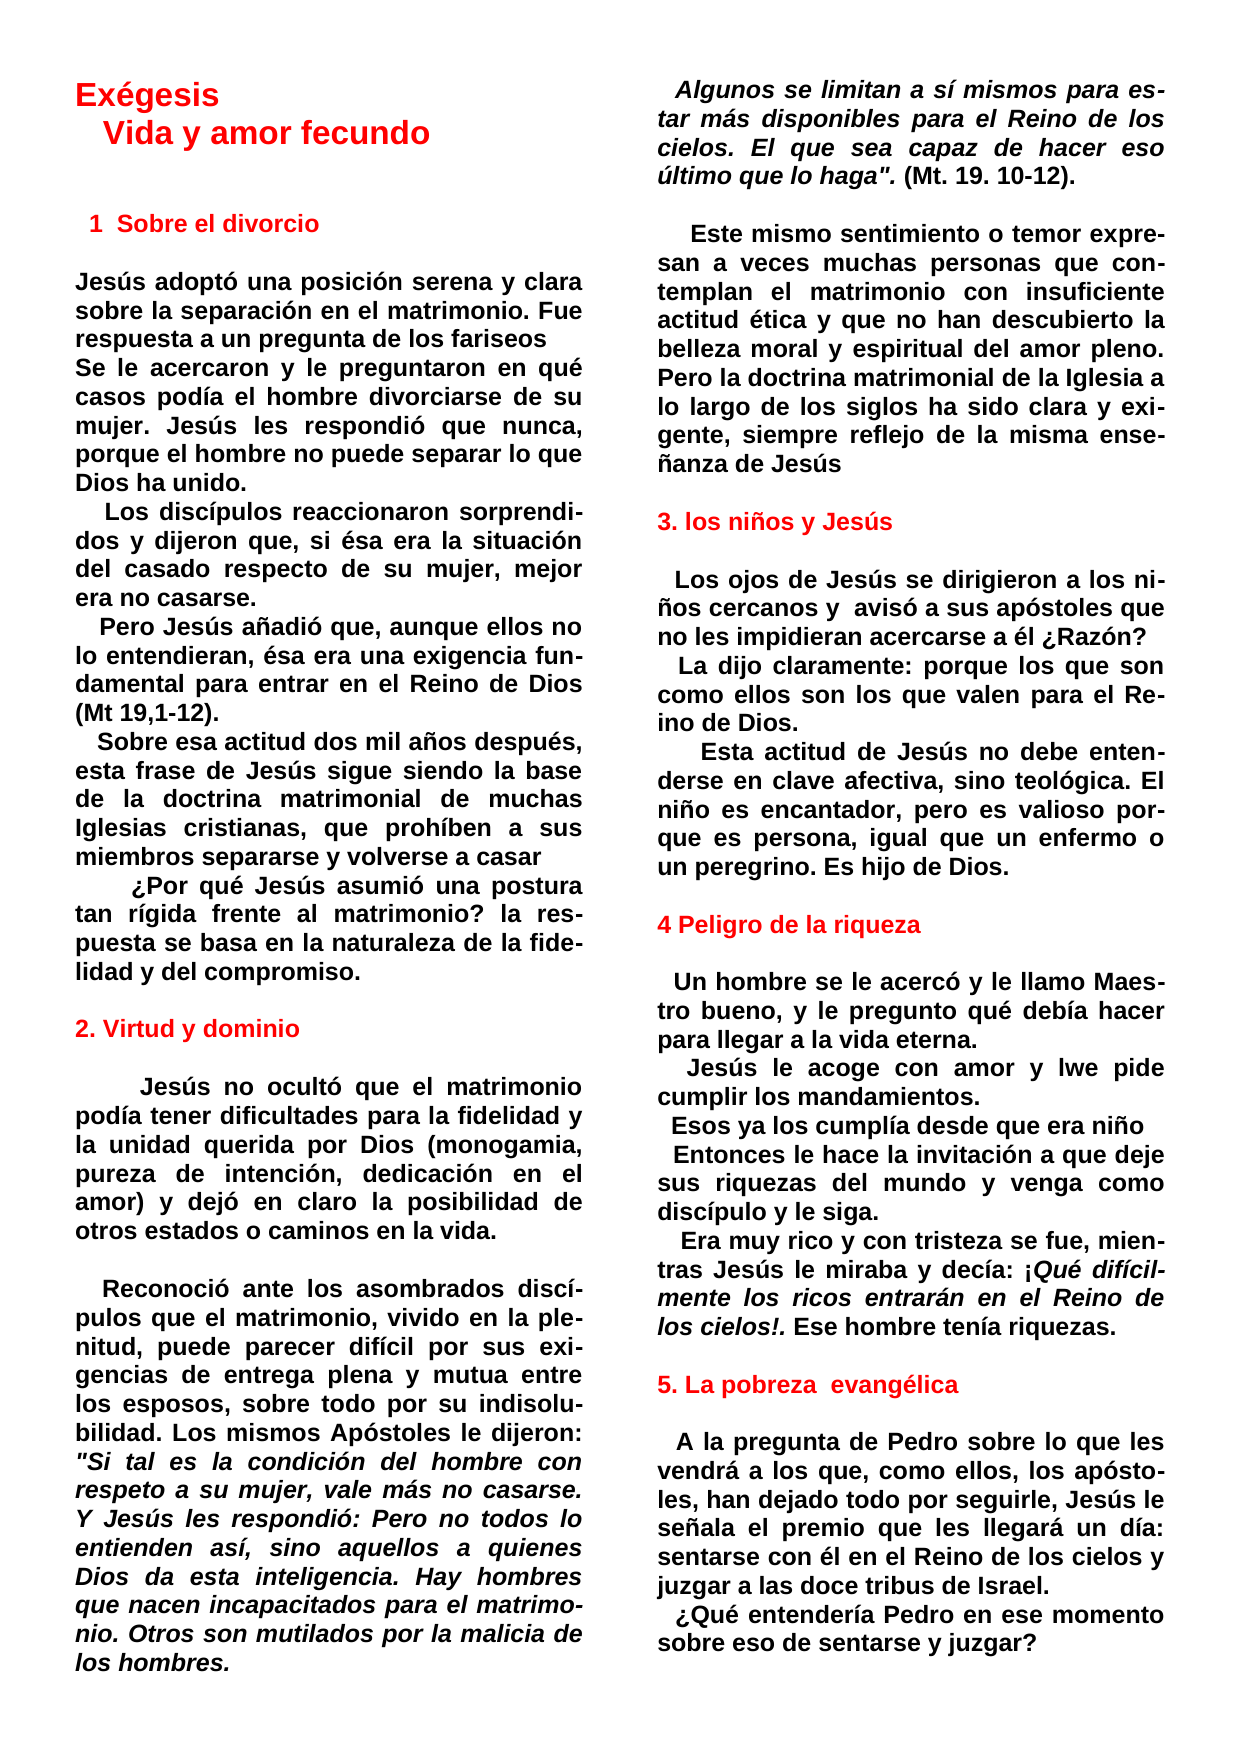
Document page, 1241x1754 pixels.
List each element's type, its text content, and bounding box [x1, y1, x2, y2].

text Jesús adoptó una posición serena y clara sobre la separación en el matrimonio. Fue respuesta a un pregunta de los fariseos [75, 267, 583, 353]
text Pero Jesús añadió que, aunque ellos no lo entendieran, ésa era una exigencia fundamental para entrar en el Reino de Dios (Mt 19,1-12). [75, 612, 583, 727]
text Entonces le hace la invitación a que deje sus riquezas del mundo y venga como discípulo y le siga. [657, 1139, 1165, 1226]
text ¿Por qué Jesús asumió una postura tan rígida frente al matrimonio? la respuesta se basa en la naturaleza de la fidelidad y del compromiso. [75, 871, 583, 986]
text Este mismo sentimiento o temor expresan a veces muchas personas que contemplan el matrimonio con insuficiente actitud ética y que no han descubierto la belleza moral y espiritual del amor pleno. Pero la doctrina matrimonial de la Iglesia a lo largo de los siglos ha sido clara y exigente, siempre reflejo de la misma enseñanza de Jesús [657, 219, 1165, 478]
text 3. los niños y Jesús [657, 507, 1165, 536]
text Reconoció ante los asombrados discípulos que el matrimonio, vivido en la plenitud, puede parecer difícil por sus exigencias de entrega plena y mutua entre los esposos, sobre todo por su indisolubilidad. Los mismos Apóstoles le dijeron: "Si tal es la condición del hombre con respeto a su mujer, vale más no casarse. Y Jesús les respondió: Pero no todos lo entienden así, sino aquellos a quienes Dios da esta inteligencia. Hay hombres que nacen incapacitados para el matrimonio. Otros son mutilados por la malicia de los hombres. [75, 1274, 583, 1676]
text Algunos se limitan a sí mismos para estar más disponibles para el Reino de los cielos. El que sea capaz de hacer eso último que lo haga". (Mt. 19. 10-12). [657, 75, 1165, 190]
text Jesús le acoge con amor y lwe pide cumplir los mandamientos. [657, 1053, 1165, 1111]
text Exégesis [75, 75, 583, 113]
text Se le acercaron y le preguntaron en qué casos podía el hombre divorciarse de su mujer. Jesús les respondió que nunca, porque el hombre no puede separar lo que Dios ha unido. [75, 353, 583, 497]
text Los discípulos reaccionaron sorprendidos y dijeron que, si ésa era la situación del casado respecto de su mujer, mejor era no casarse. [75, 497, 583, 612]
text La dijo claramente: porque los que son como ellos son los que valen para el Reino de Dios. [657, 651, 1165, 737]
text 1 Sobre el divorcio [75, 209, 583, 238]
text Era muy rico y con tristeza se fue, mientras Jesús le miraba y decía: ¡Qué difícilmente los ricos entrarán en el Reino de los cielos!. Ese hombre tenía riquezas. [657, 1226, 1165, 1341]
text 5. La pobreza evangélica [657, 1369, 1165, 1398]
text 4 Peligro de la riqueza [657, 909, 1165, 938]
text Los ojos de Jesús se dirigieron a los niños cercanos y avisó a sus apóstoles que no les impidieran acercarse a él ¿Razón? [657, 564, 1165, 651]
text Un hombre se le acercó y le llamo Maestro bueno, y le pregunto qué debía hacer para llegar a la vida eterna. [657, 967, 1165, 1053]
text Esta actitud de Jesús no debe entenderse en clave afectiva, sino teológica. El niño es encantador, pero es valioso porque es persona, igual que un enfermo o un peregrino. Es hijo de Dios. [657, 737, 1165, 881]
text 2. Virtud y dominio [75, 1014, 583, 1043]
text Sobre esa actitud dos mil años después, esta frase de Jesús sigue siendo la base de la doctrina matrimonial de muchas Iglesias cristianas, que prohíben a sus miembros separarse y volverse a casar [75, 727, 583, 871]
text ¿Qué entendería Pedro en ese momento sobre eso de sentarse y juzgar? [657, 1599, 1165, 1657]
text A la pregunta de Pedro sobre lo que les vendrá a los que, como ellos, los apóstoles, han dejado todo por seguirle, Jesús le señala el premio que les llegará un día: sentarse con él en el Reino de los cielos y juzgar a las doce tribus de Israel. [657, 1427, 1165, 1599]
text Vida y amor fecundo [75, 113, 583, 152]
text Jesús no ocultó que el matrimonio podía tener dificultades para la fidelidad y la unidad querida por Dios (monogamia, pureza de intención, dedicación en el amor) y dejó en claro la posibilidad de otros estados o caminos en la vida. [75, 1072, 583, 1245]
text Esos ya los cumplía desde que era niño [657, 1111, 1165, 1139]
